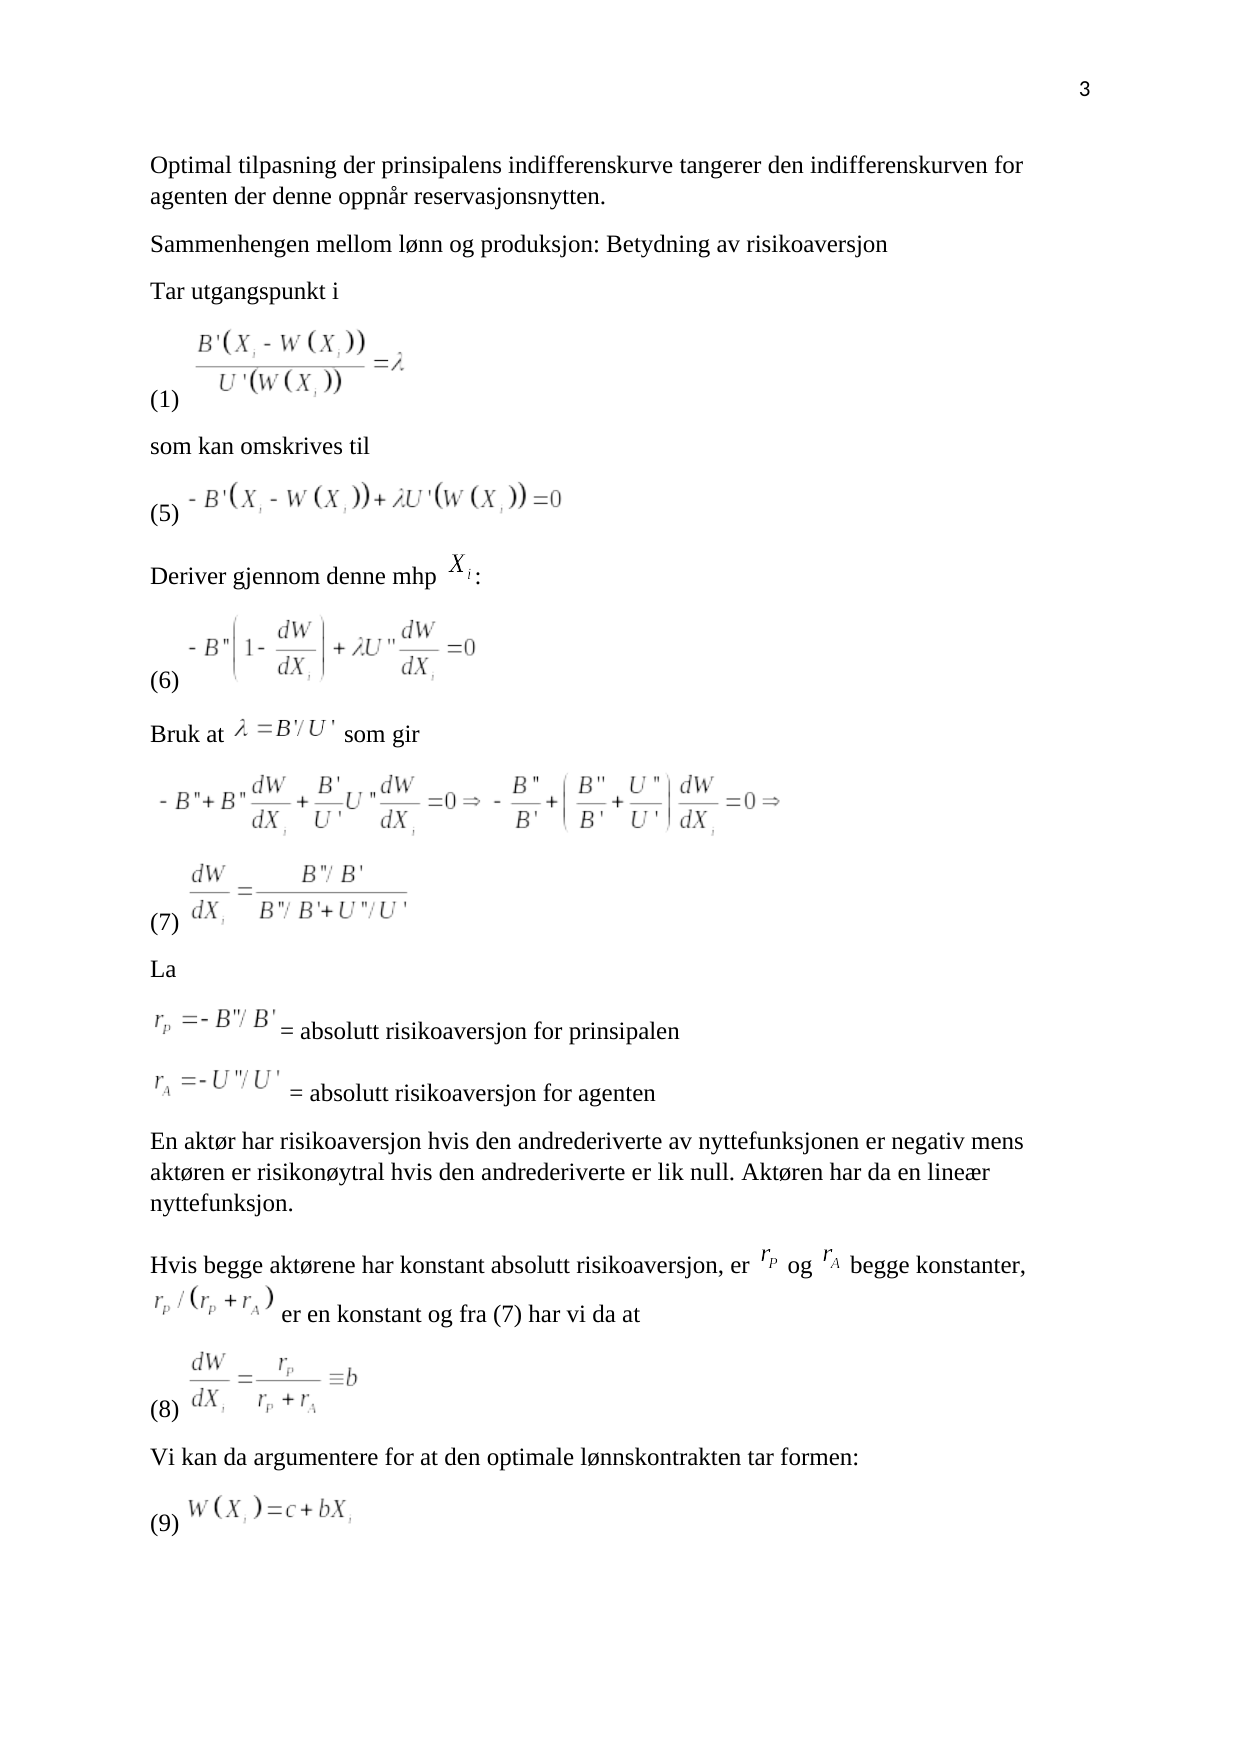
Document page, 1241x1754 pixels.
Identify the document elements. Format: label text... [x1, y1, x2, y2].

text (1) [150, 324, 1090, 412]
text Bruk at som gir [150, 713, 1090, 748]
text Deriver gjennom denne mhp : [150, 546, 1090, 590]
text (8) [150, 1347, 1090, 1423]
text (9) [150, 1490, 1090, 1537]
text (5) [150, 479, 1090, 527]
text En aktør har risikoaversjon hvis den andrederiverte av nyttefunksjonen er negativ mens aktøren er risikonøytral hvis den andrederiverte er lik null. Aktøren har da en lineær nyttefunksjon. [150, 1126, 1090, 1217]
text La [150, 954, 1090, 983]
text som kan omskrives til [150, 431, 1090, 460]
text (6) [150, 609, 1090, 694]
text Tar utgangspunkt i [150, 276, 1090, 305]
text Sammenhengen mellom lønn og produksjon: Betydning av risikoaversjon [150, 229, 1090, 257]
text Optimal tilpasning der prinsipalens indifferenskurve tangerer den indifferenskurven for agenten der denne oppnår reservasjonsnytten. [150, 150, 1090, 210]
text Hvis begge aktørene har konstant absolutt risikoaversjon, er og begge konstanter, er en konstant og fra (7) har vi da at [150, 1236, 1090, 1328]
text Vi kan da argumentere for at den optimale lønnskontrakten tar formen: [150, 1442, 1090, 1471]
text = absolutt risikoaversjon for agenten [150, 1064, 1090, 1107]
text = absolutt risikoaversjon for prinsipalen [150, 1002, 1090, 1045]
text (7) [150, 860, 1090, 935]
